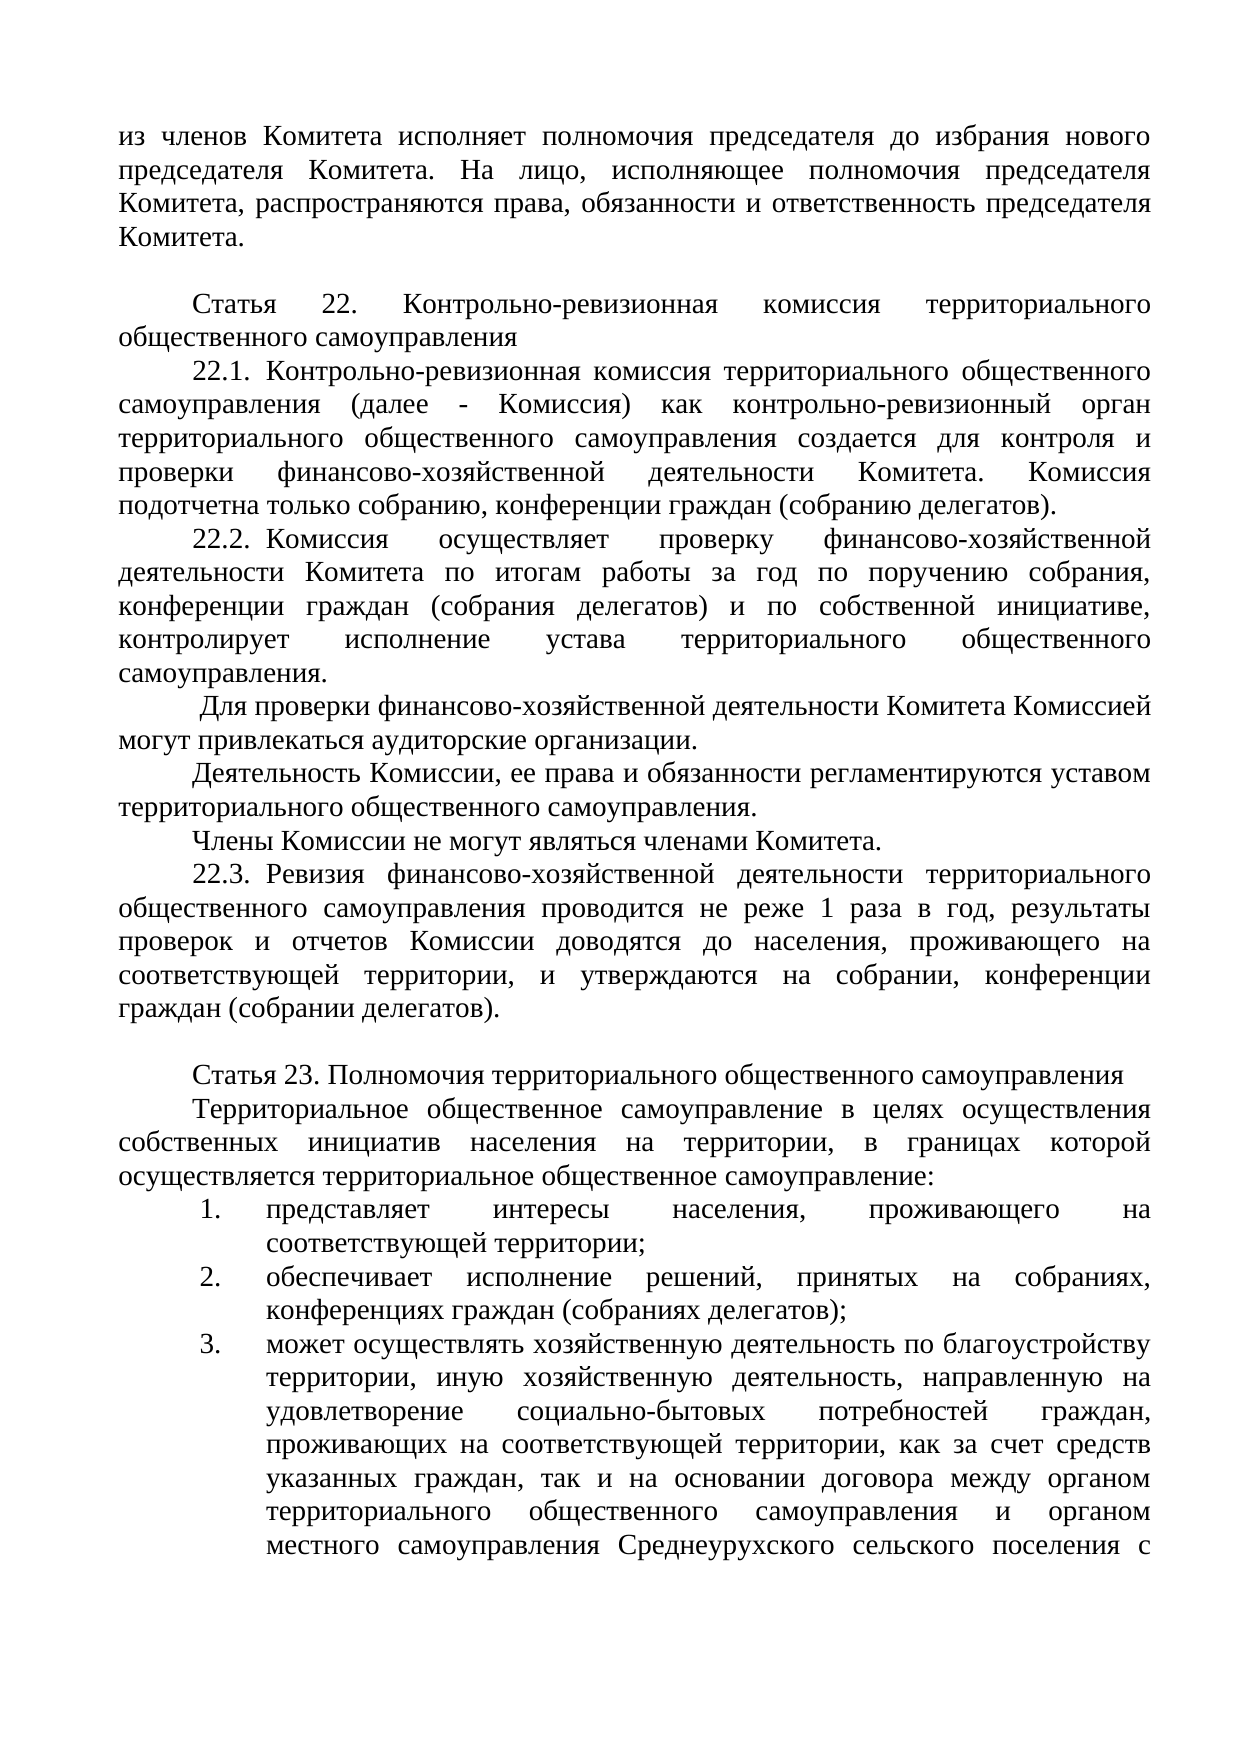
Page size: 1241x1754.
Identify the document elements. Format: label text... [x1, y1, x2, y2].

text Для проверки финансово-хозяйственной деятельности Комитета Комиссией могут привлекаться аудиторские организации. [118, 688, 1152, 756]
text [118, 118, 1152, 252]
list представляет интересы населения, проживающего на соответствующей территории; [199, 1192, 1152, 1259]
text Статья 22. Контрольно-ревизионная комиссия территориального общественного самоуправления [118, 286, 1152, 353]
text Деятельность Комиссии, ее права и обязанности регламентируются уставом территориального общественного самоуправления. [118, 756, 1152, 823]
list Ревизия финансово-хозяйственной деятельности территориального общественного самоуправления проводится не реже 1 раза в год, результаты проверок и отчетов Комиссии доводятся до населения, проживающего на соответствующей территории, и утверждаются на собрании, конференции граждан (собрании делегатов). [118, 856, 1152, 1024]
text Статья 23. Полномочия территориального общественного самоуправления [118, 1057, 1152, 1091]
list Контрольно-ревизионная комиссия территориального общественного самоуправления (далее - Комиссия) как контрольно-ревизионный орган территориального общественного самоуправления создается для контроля и проверки финансово-хозяйственной деятельности Комитета. Комиссия подотчетна только собранию, конференции граждан (собранию делегатов). [118, 353, 1152, 521]
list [199, 1326, 1152, 1561]
list обеспечивает исполнение решений, принятых на собраниях, конференциях граждан (собраниях делегатов); [199, 1259, 1152, 1326]
text Члены Комиссии не могут являться членами Комитета. [118, 823, 1152, 856]
text Территориальное общественное самоуправление в целях осуществления собственных инициатив населения на территории, в границах которой осуществляется территориальное общественное самоуправление: [118, 1091, 1152, 1192]
list Комиссия осуществляет проверку финансово-хозяйственной деятельности Комитета по итогам работы за год по поручению собрания, конференции граждан (собрания делегатов) и по собственной инициативе, контролирует исполнение устава территориального общественного самоуправления. [118, 521, 1152, 688]
